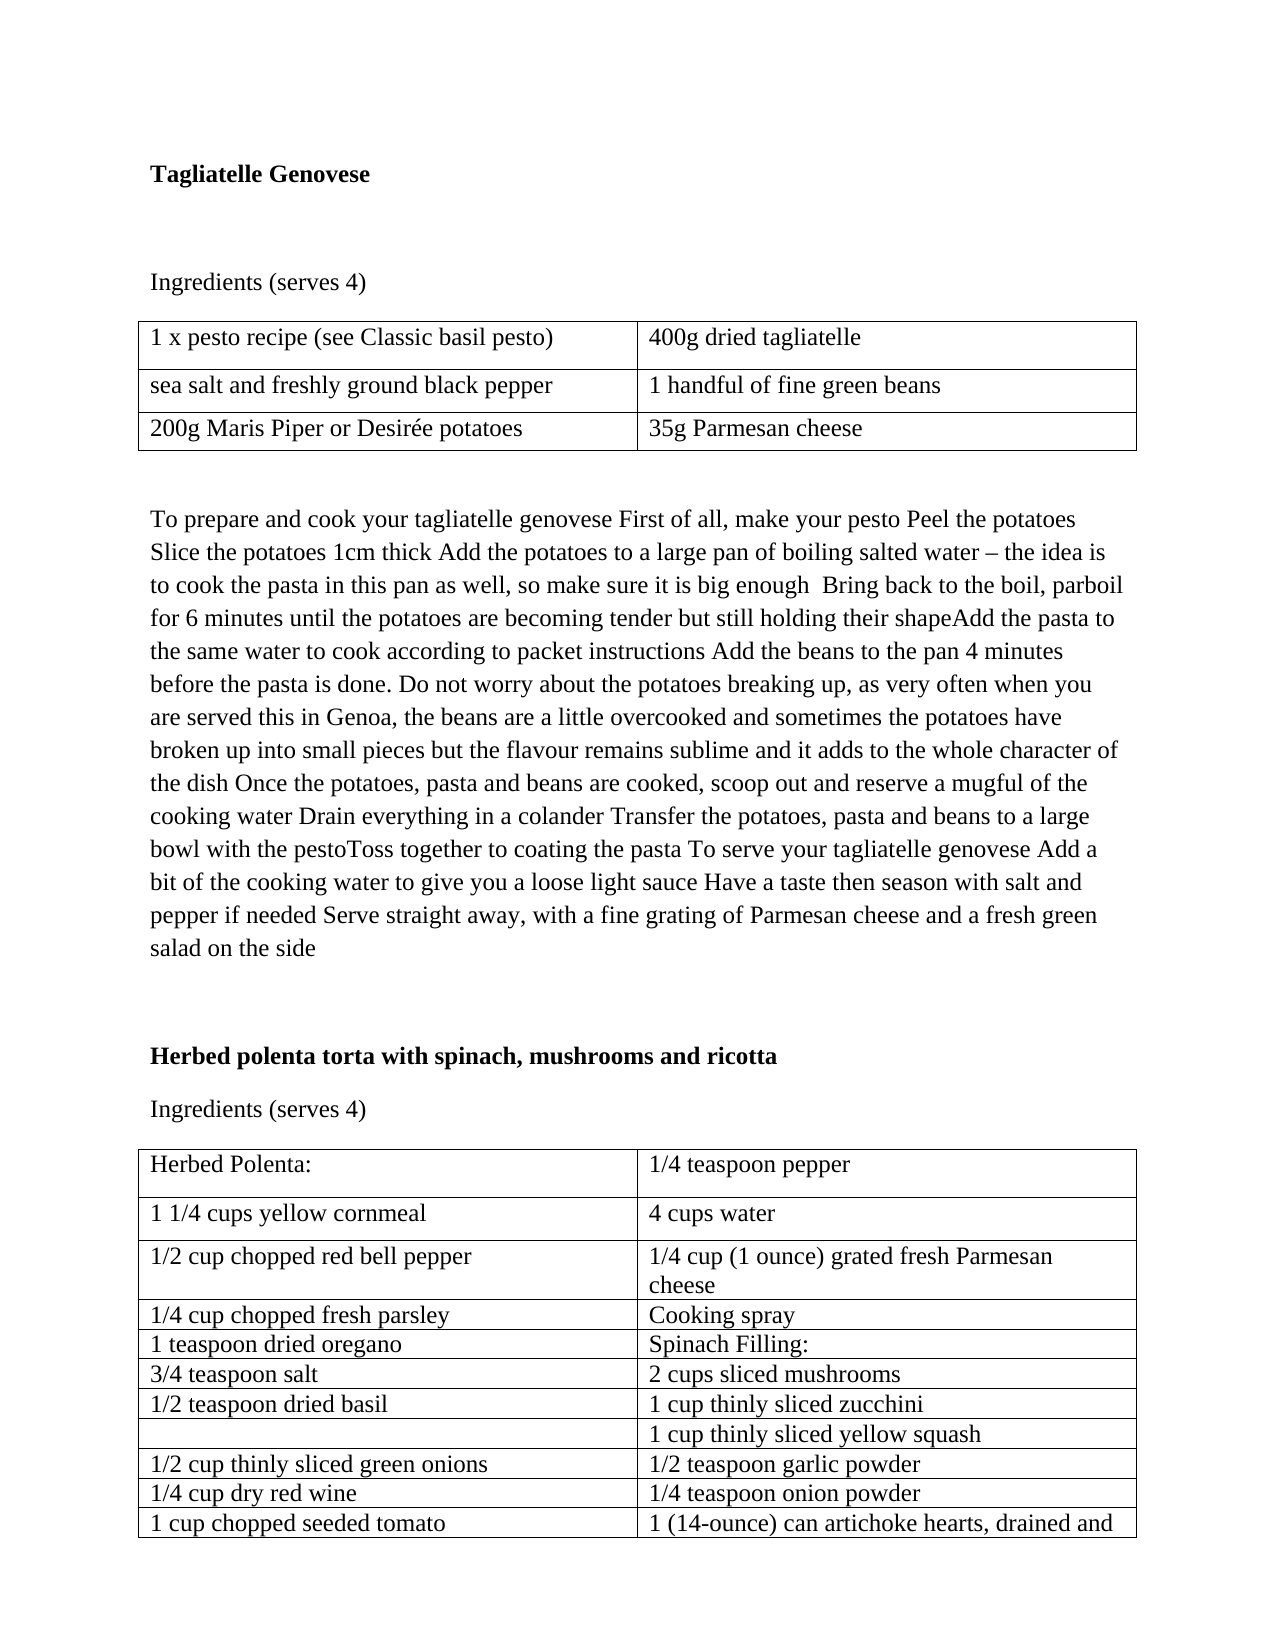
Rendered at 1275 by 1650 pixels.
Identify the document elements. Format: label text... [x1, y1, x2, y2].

table_cell [139, 1419, 637, 1448]
table_cell 3/4 teaspoon salt [139, 1359, 637, 1388]
table_cell 1 1/4 cups yellow cornmeal [139, 1198, 637, 1240]
table_cell 35g Parmesan cheese [638, 413, 1136, 450]
table_cell Cooking spray [638, 1300, 1136, 1328]
table_cell 1/2 teaspoon dried basil [139, 1389, 637, 1418]
table_cell 1/2 teaspoon garlic powder [638, 1449, 1136, 1477]
table_cell 1/2 cup chopped red bell pepper [139, 1241, 637, 1299]
text To prepare and cook your tagliatelle genovese First of all, make your pesto Peel the potatoes Slice the potatoes 1cm thick Add the potatoes to a large pan of boiling salted water – the idea is to cook the pasta in this pan as well, so make sure it is big enough Bring back to the boil, parboil for 6 minutes until the potatoes are becoming tender but still holding their shapeAdd the pasta to the same water to cook according to packet instructions Add the beans to the pan 4 minutes before the pasta is done. Do not worry about the potatoes breaking up, as very often when you are served this in Genoa, the beans are a little overcooked and sometimes the potatoes have broken up into small pieces but the flavour remains sublime and it adds to the whole character of the dish Once the potatoes, pasta and beans are cooked, scoop out and reserve a mugful of the cooking water Drain everything in a colander Transfer the potatoes, pasta and beans to a large bowl with the pestoToss together to coating the pasta To serve your tagliatelle genovese Add a bit of the cooking water to give you a loose light sauce Have a taste then season with salt and pepper if needed Serve straight away, with a fine grating of Parmesan cheese and a fresh green salad on the side [150, 504, 1125, 962]
table_cell 1/4 teaspoon onion powder [638, 1479, 1136, 1507]
table_cell 1 teaspoon dried oregano [139, 1330, 637, 1358]
table_cell 4 cups water [638, 1198, 1136, 1240]
table_cell 1 cup thinly sliced zucchini [638, 1389, 1136, 1418]
table_cell 1 cup thinly sliced yellow squash [638, 1419, 1136, 1448]
table_header 1 x pesto recipe (see Classic basil pesto) [139, 322, 637, 369]
text Ingredients (serves 4) [150, 267, 1125, 296]
text Ingredients (serves 4) [150, 1094, 1125, 1123]
table_header 400g dried tagliatelle [638, 322, 1136, 369]
table_header Herbed Polenta: [139, 1150, 637, 1197]
table_cell 200g Maris Piper or Desirée potatoes [139, 413, 637, 450]
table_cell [139, 1508, 637, 1537]
table_header 1/4 teaspoon pepper [638, 1150, 1136, 1197]
table_cell 1/4 cup chopped fresh parsley [139, 1300, 637, 1328]
table_cell Spinach Filling: [638, 1330, 1136, 1358]
table_cell 2 cups sliced mushrooms [638, 1359, 1136, 1388]
text Tagliatelle Genovese [150, 159, 1125, 188]
table_cell sea salt and freshly ground black pepper [139, 370, 637, 412]
table_cell 1/4 cup dry red wine [139, 1479, 637, 1507]
table_cell 1 handful of fine green beans [638, 370, 1136, 412]
table_cell 1/4 cup (1 ounce) grated fresh Parmesan cheese [638, 1241, 1136, 1299]
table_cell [638, 1508, 1136, 1537]
text Herbed polenta torta with spinach, mushrooms and ricotta [150, 1041, 1125, 1069]
table_cell 1/2 cup thinly sliced green onions [139, 1449, 637, 1477]
